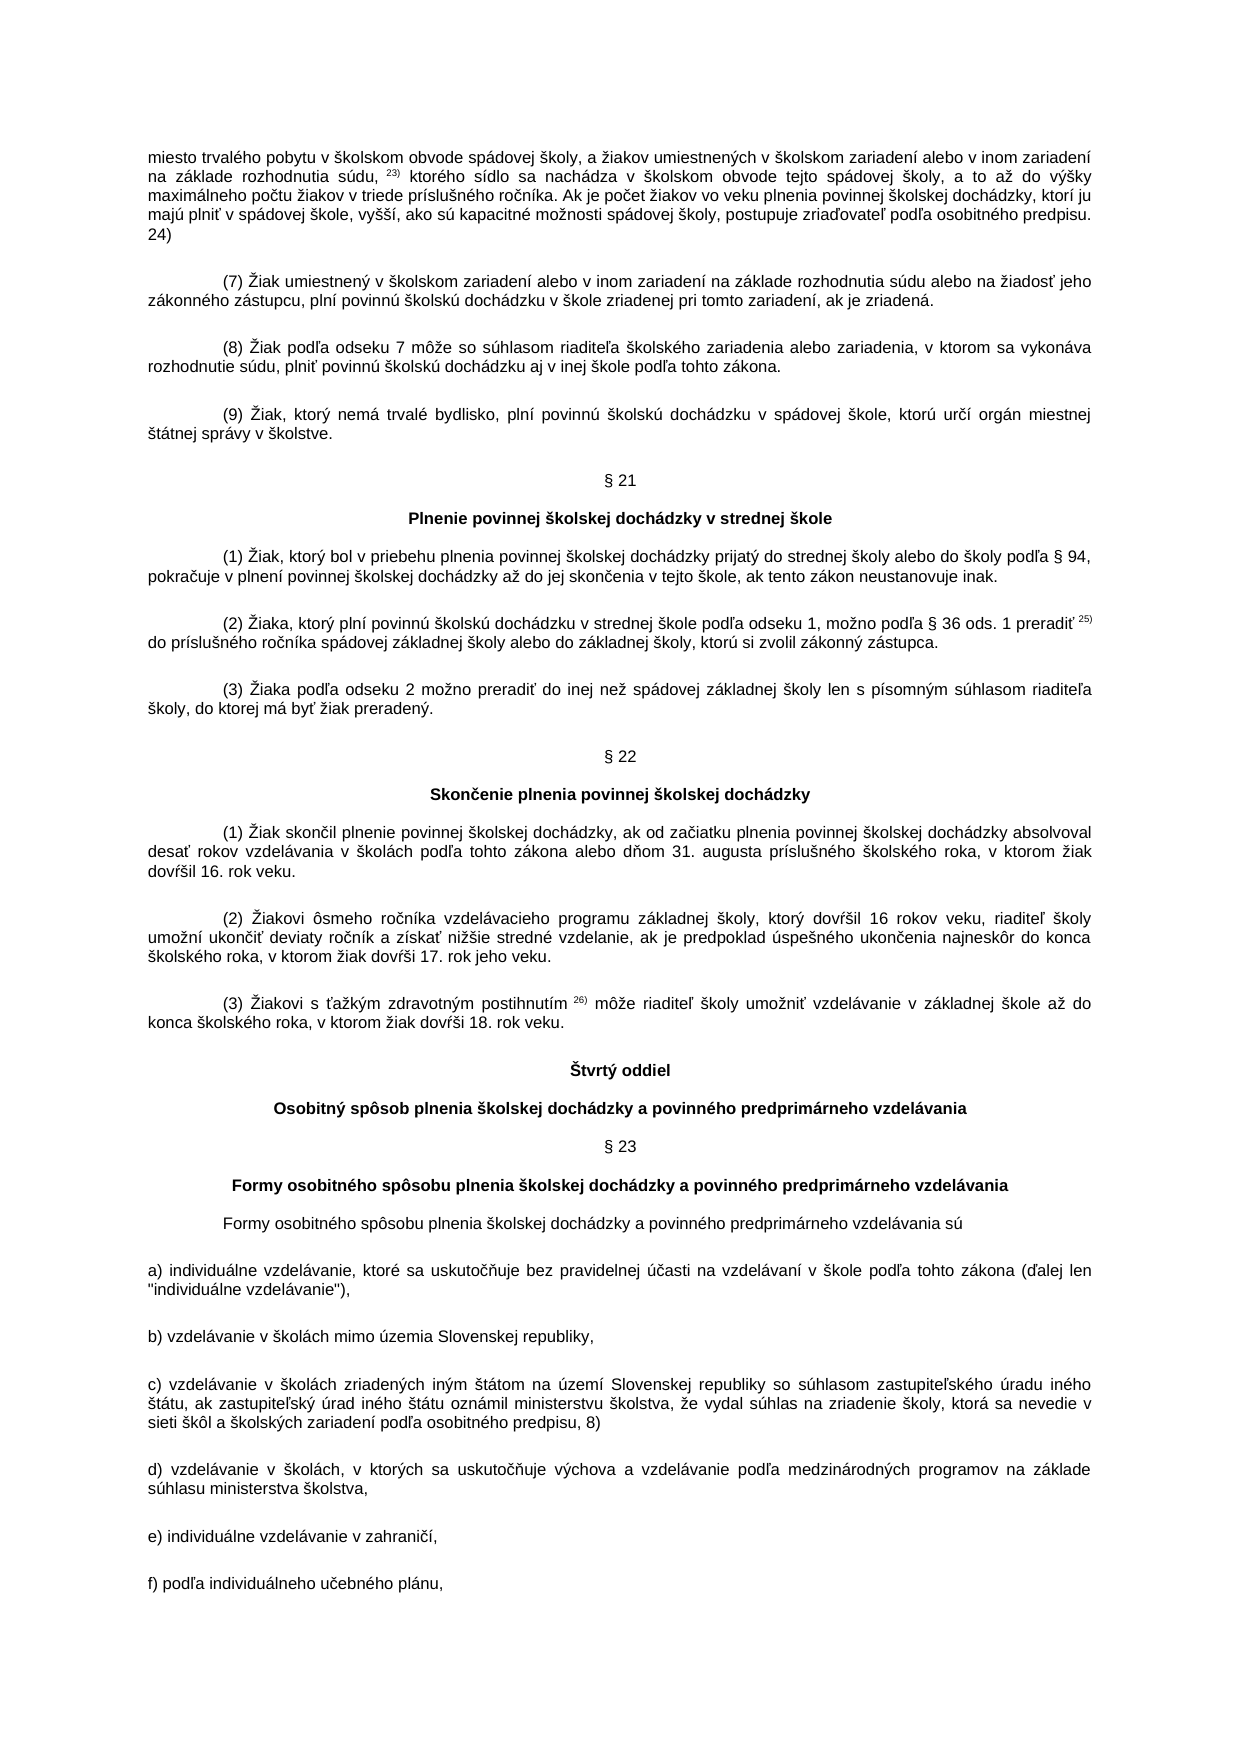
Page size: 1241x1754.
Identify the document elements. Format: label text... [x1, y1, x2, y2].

text (1) Žiak skončil plnenie povinnej školskej dochádzky, ak od začiatku plnenia povinnej školskej dochádzky absolvoval desať rokov vzdelávania v školách podľa tohto zákona alebo dňom 31. augusta príslušného školského roka, v ktorom žiak dovŕšil 16. rok veku. [148, 823, 1092, 881]
text c) vzdelávanie v školách zriadených iným štátom na území Slovenskej republiky so súhlasom zastupiteľského úradu iného štátu, ak zastupiteľský úrad iného štátu oznámil ministerstvu školstva, že vydal súhlas na zriadenie školy, ktorá sa nevedie v sieti škôl a školských zariadení podľa osobitného predpisu, 8) [148, 1374, 1092, 1432]
text (2) Žiakovi ôsmeho ročníka vzdelávacieho programu základnej školy, ktorý dovŕšil 16 rokov veku, riaditeľ školy umožní ukončiť deviaty ročník a získať nižšie stredné vzdelanie, ak je predpoklad úspešného ukončenia najneskôr do konca školského roka, v ktorom žiak dovŕši 17. rok jeho veku. [148, 908, 1092, 966]
text (8) Žiak podľa odseku 7 môže so súhlasom riaditeľa školského zariadenia alebo zariadenia, v ktorom sa vykonáva rozhodnutie súdu, plniť povinnú školskú dochádzku aj v inej škole podľa tohto zákona. [148, 338, 1092, 376]
text (7) Žiak umiestnený v školskom zariadení alebo v inom zariadení na základe rozhodnutia súdu alebo na žiadosť jeho zákonného zástupcu, plní povinnú školskú dochádzku v škole zriadenej pri tomto zariadení, ak je zriadená. [148, 272, 1092, 310]
text b) vzdelávanie v školách mimo územia Slovenskej republiky, [148, 1327, 1092, 1346]
text Skončenie plnenia povinnej školskej dochádzky [148, 785, 1092, 804]
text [148, 148, 1092, 243]
text e) individuálne vzdelávanie v zahraničí, [148, 1526, 1092, 1546]
text § 21 [148, 471, 1092, 490]
text d) vzdelávanie v školách, v ktorých sa uskutočňuje výchova a vzdelávanie podľa medzinárodných programov na základe súhlasu ministerstva školstva, [148, 1460, 1092, 1498]
text Formy osobitného spôsobu plnenia školskej dochádzky a povinného predprimárneho vzdelávania sú [148, 1214, 1092, 1233]
text (3) Žiaka podľa odseku 2 možno preradiť do inej než spádovej základnej školy len s písomným súhlasom riaditeľa školy, do ktorej má byť žiak preradený. [148, 680, 1092, 718]
text Plnenie povinnej školskej dochádzky v strednej škole [148, 509, 1092, 528]
text f) podľa individuálneho učebného plánu, [148, 1573, 1092, 1593]
text Osobitný spôsob plnenia školskej dochádzky a povinného predprimárneho vzdelávania [148, 1099, 1092, 1118]
text (2) Žiaka, ktorý plní povinnú školskú dochádzku v strednej škole podľa odseku 1, možno podľa § 36 ods. 1 preradiť 25) do príslušného ročníka spádovej základnej školy alebo do základnej školy, ktorú si zvolil zákonný zástupca. [148, 614, 1092, 652]
text § 23 [148, 1137, 1092, 1156]
text Formy osobitného spôsobu plnenia školskej dochádzky a povinného predprimárneho vzdelávania [148, 1175, 1092, 1194]
text (3) Žiakovi s ťažkým zdravotným postihnutím 26) môže riaditeľ školy umožniť vzdelávanie v základnej škole až do konca školského roka, v ktorom žiak dovŕši 18. rok veku. [148, 994, 1092, 1032]
text (9) Žiak, ktorý nemá trvalé bydlisko, plní povinnú školskú dochádzku v spádovej škole, ktorú určí orgán miestnej štátnej správy v školstve. [148, 404, 1092, 443]
text § 22 [148, 746, 1092, 766]
text a) individuálne vzdelávanie, ktoré sa uskutočňuje bez pravidelnej účasti na vzdelávaní v škole podľa tohto zákona (ďalej len "individuálne vzdelávanie"), [148, 1261, 1092, 1299]
text Štvrtý oddiel [148, 1060, 1092, 1079]
text (1) Žiak, ktorý bol v priebehu plnenia povinnej školskej dochádzky prijatý do strednej školy alebo do školy podľa § 94, pokračuje v plnení povinnej školskej dochádzky až do jej skončenia v tejto škole, ak tento zákon neustanovuje inak. [148, 547, 1092, 586]
